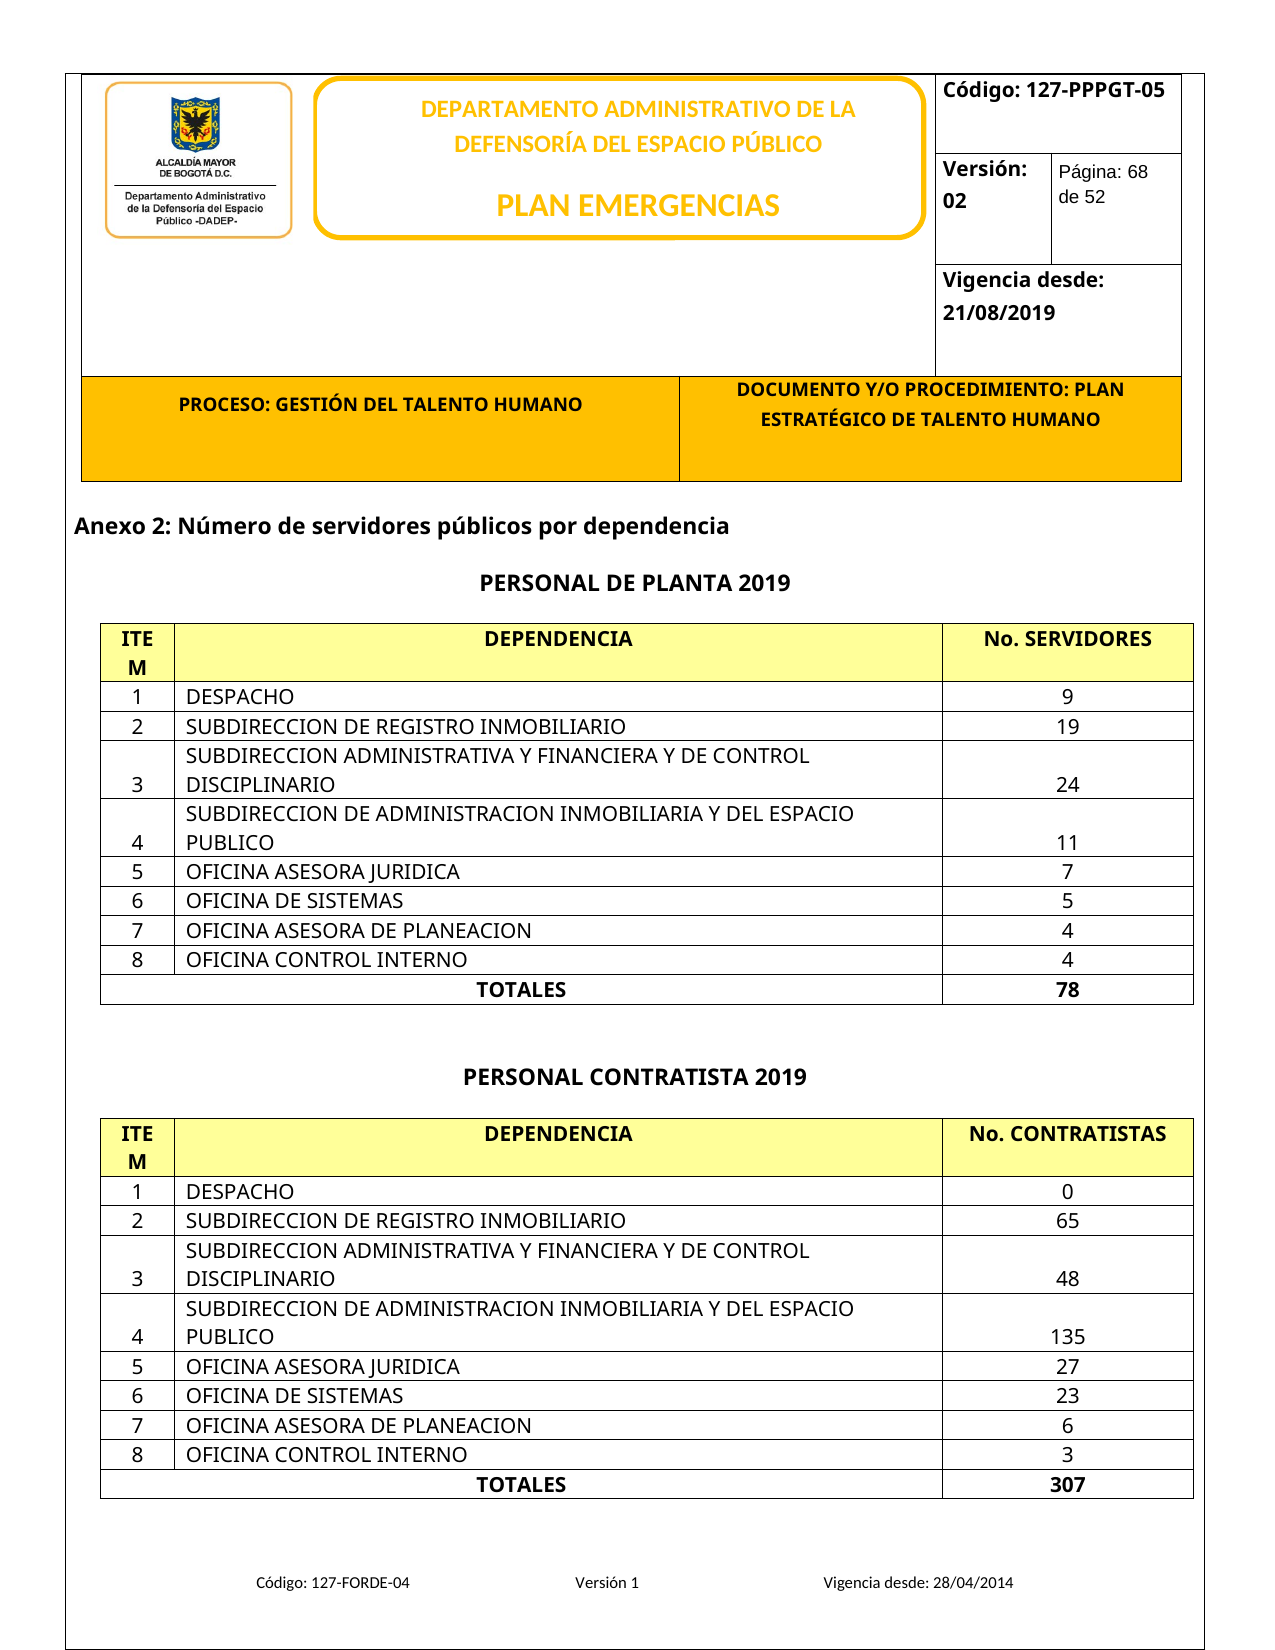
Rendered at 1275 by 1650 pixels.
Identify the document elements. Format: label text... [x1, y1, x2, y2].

table_cell 0 [943, 1177, 1193, 1205]
text Anexo 2: Número de servidores públicos por dependencia [74, 510, 1196, 541]
table_cell SUBDIRECCION DE ADMINISTRACION INMOBILIARIA Y DEL ESPACIO PUBLICO [175, 799, 942, 856]
table_cell SUBDIRECCION DE REGISTRO INMOBILIARIO [175, 1206, 942, 1235]
table_cell 4 [101, 1294, 174, 1351]
table_header No. SERVIDORES [943, 624, 1193, 681]
table_cell 6 [101, 887, 174, 915]
table_cell DESPACHO [175, 682, 942, 711]
picture [97, 75, 314, 251]
table_cell SUBDIRECCION ADMINISTRATIVA Y FINANCIERA Y DE CONTROL DISCIPLINARIO [175, 741, 942, 798]
table_cell 2 [101, 1206, 174, 1235]
table_cell 5 [943, 887, 1193, 915]
table_cell DESPACHO [175, 1177, 942, 1205]
table_cell 65 [943, 1206, 1193, 1235]
table_header DEPENDENCIA [175, 624, 942, 681]
table_cell 135 [943, 1294, 1193, 1351]
table_cell 27 [943, 1352, 1193, 1380]
table_cell 3 [101, 741, 174, 798]
table_cell OFICINA ASESORA JURIDICA [175, 1352, 942, 1380]
table_cell OFICINA CONTROL INTERNO [175, 946, 942, 974]
table_cell 5 [101, 1352, 174, 1380]
table_cell 4 [943, 946, 1193, 974]
table_cell 3 [943, 1440, 1193, 1469]
table_header ITEM [101, 1119, 174, 1176]
table_cell 19 [943, 712, 1193, 740]
table_cell 8 [101, 946, 174, 974]
table_cell 6 [101, 1381, 174, 1410]
text PERSONAL CONTRATISTA 2019 [74, 1061, 1196, 1092]
table_cell OFICINA DE SISTEMAS [175, 887, 942, 915]
table_cell SUBDIRECCION DE REGISTRO INMOBILIARIO [175, 712, 942, 740]
table_header ITEM [101, 624, 174, 681]
table_cell 5 [101, 857, 174, 886]
table_cell 307 [943, 1470, 1193, 1498]
table_cell 78 [943, 975, 1193, 1003]
table_cell 6 [943, 1411, 1193, 1439]
text PERSONAL DE PLANTA 2019 [74, 567, 1196, 598]
table_cell 7 [943, 857, 1193, 886]
table_cell 4 [943, 916, 1193, 944]
table_cell OFICINA ASESORA DE PLANEACION [175, 916, 942, 944]
table_cell 2 [101, 712, 174, 740]
table_cell 7 [101, 916, 174, 944]
table_cell 23 [943, 1381, 1193, 1410]
table_cell SUBDIRECCION ADMINISTRATIVA Y FINANCIERA Y DE CONTROL DISCIPLINARIO [175, 1236, 942, 1293]
table_cell OFICINA CONTROL INTERNO [175, 1440, 942, 1469]
table_cell 48 [943, 1236, 1193, 1293]
table_header No. CONTRATISTAS [943, 1119, 1193, 1176]
table_cell 3 [101, 1236, 174, 1293]
table_cell 9 [943, 682, 1193, 711]
table_cell TOTALES [101, 1470, 942, 1498]
table_cell OFICINA DE SISTEMAS [175, 1381, 942, 1410]
table_cell 1 [101, 682, 174, 711]
table_cell 7 [101, 1411, 174, 1439]
table_cell 4 [101, 799, 174, 856]
table_header DEPENDENCIA [175, 1119, 942, 1176]
table_cell 11 [943, 799, 1193, 856]
table_cell 24 [943, 741, 1193, 798]
table_cell OFICINA ASESORA JURIDICA [175, 857, 942, 886]
table_cell 8 [101, 1440, 174, 1469]
table_cell TOTALES [101, 975, 942, 1003]
table_cell SUBDIRECCION DE ADMINISTRACION INMOBILIARIA Y DEL ESPACIO PUBLICO [175, 1294, 942, 1351]
table_cell 1 [101, 1177, 174, 1205]
table_cell OFICINA ASESORA DE PLANEACION [175, 1411, 942, 1439]
